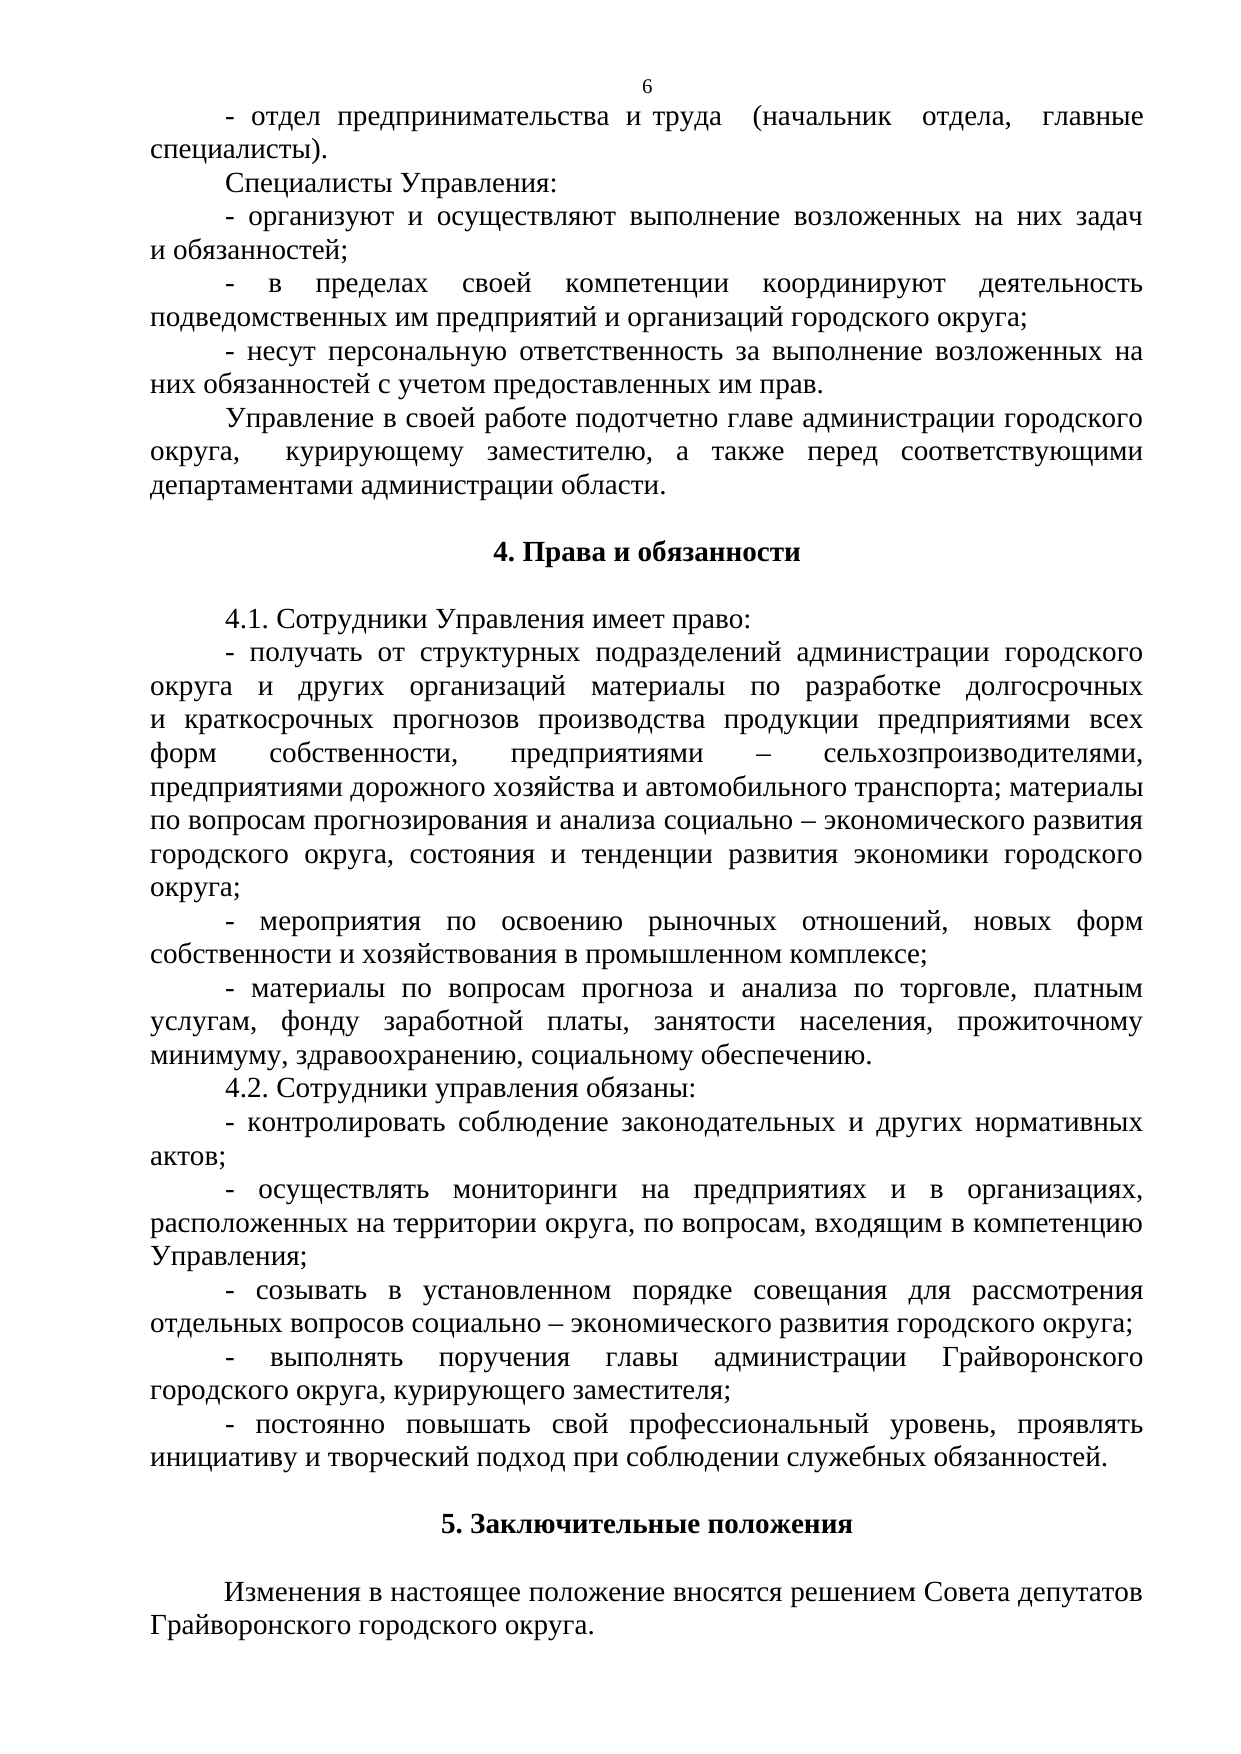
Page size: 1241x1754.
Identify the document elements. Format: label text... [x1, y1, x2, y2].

text - организуют и осуществляют выполнение возложенных на них задач и обязанностей; [150, 198, 1144, 266]
text Управление в своей работе подотчетно главе администрации городского округа, курирующему заместителю, а также перед соответствующими департаментами администрации области. [150, 400, 1144, 500]
text - в пределах своей компетенции координируют деятельность подведомственных им предприятий и организаций городского округа; [150, 266, 1144, 333]
text - получать от структурных подразделений администрации городского округа и других организаций материалы по разработке долгосрочных и краткосрочных прогнозов производства продукции предприятиями всех форм собственности, предприятиями – сельхозпроизводителями, предприятиями дорожного хозяйства и автомобильного транспорта; материалы по вопросам прогнозирования и анализа социально – экономического развития городского округа, состояния и тенденции развития экономики городского округа; [150, 634, 1144, 903]
text - выполнять поручения главы администрации Грайворонского городского округа, курирующего заместителя; [150, 1339, 1144, 1406]
text 4.1. Сотрудники Управления имеет право: [150, 601, 1144, 634]
text - постоянно повышать свой профессиональный уровень, проявлять инициативу и творческий подход при соблюдении служебных обязанностей. [150, 1406, 1144, 1473]
text - мероприятия по освоению рыночных отношений, новых форм собственности и хозяйствования в промышленном комплексе; [150, 903, 1144, 970]
text - материалы по вопросам прогноза и анализа по торговле, платным услугам, фонду заработной платы, занятости населения, прожиточному минимуму, здравоохранению, социальному обеспечению. [150, 970, 1144, 1071]
text - несут персональную ответственность за выполнение возложенных на них обязанностей с учетом предоставленных им прав. [150, 333, 1144, 400]
text Специалисты Управления: [150, 165, 1144, 198]
text Изменения в настоящее положение вносятся решением Совета депутатов Грайворонского городского округа. [150, 1574, 1144, 1641]
text - контролировать соблюдение законодательных и других нормативных актов; [150, 1104, 1144, 1171]
text 4. Права и обязанности [150, 534, 1144, 567]
text - созывать в установленном порядке совещания для рассмотрения отдельных вопросов социально – экономического развития городского округа; [150, 1272, 1144, 1339]
text - осуществлять мониторинги на предприятиях и в организациях, расположенных на территории округа, по вопросам, входящим в компетенцию Управления; [150, 1171, 1144, 1272]
text 4.2. Сотрудники управления обязаны: [150, 1071, 1144, 1104]
text 5. Заключительные положения [150, 1507, 1144, 1540]
text - отдел предпринимательства и труда (начальник отдела, главные специалисты). [150, 98, 1144, 165]
